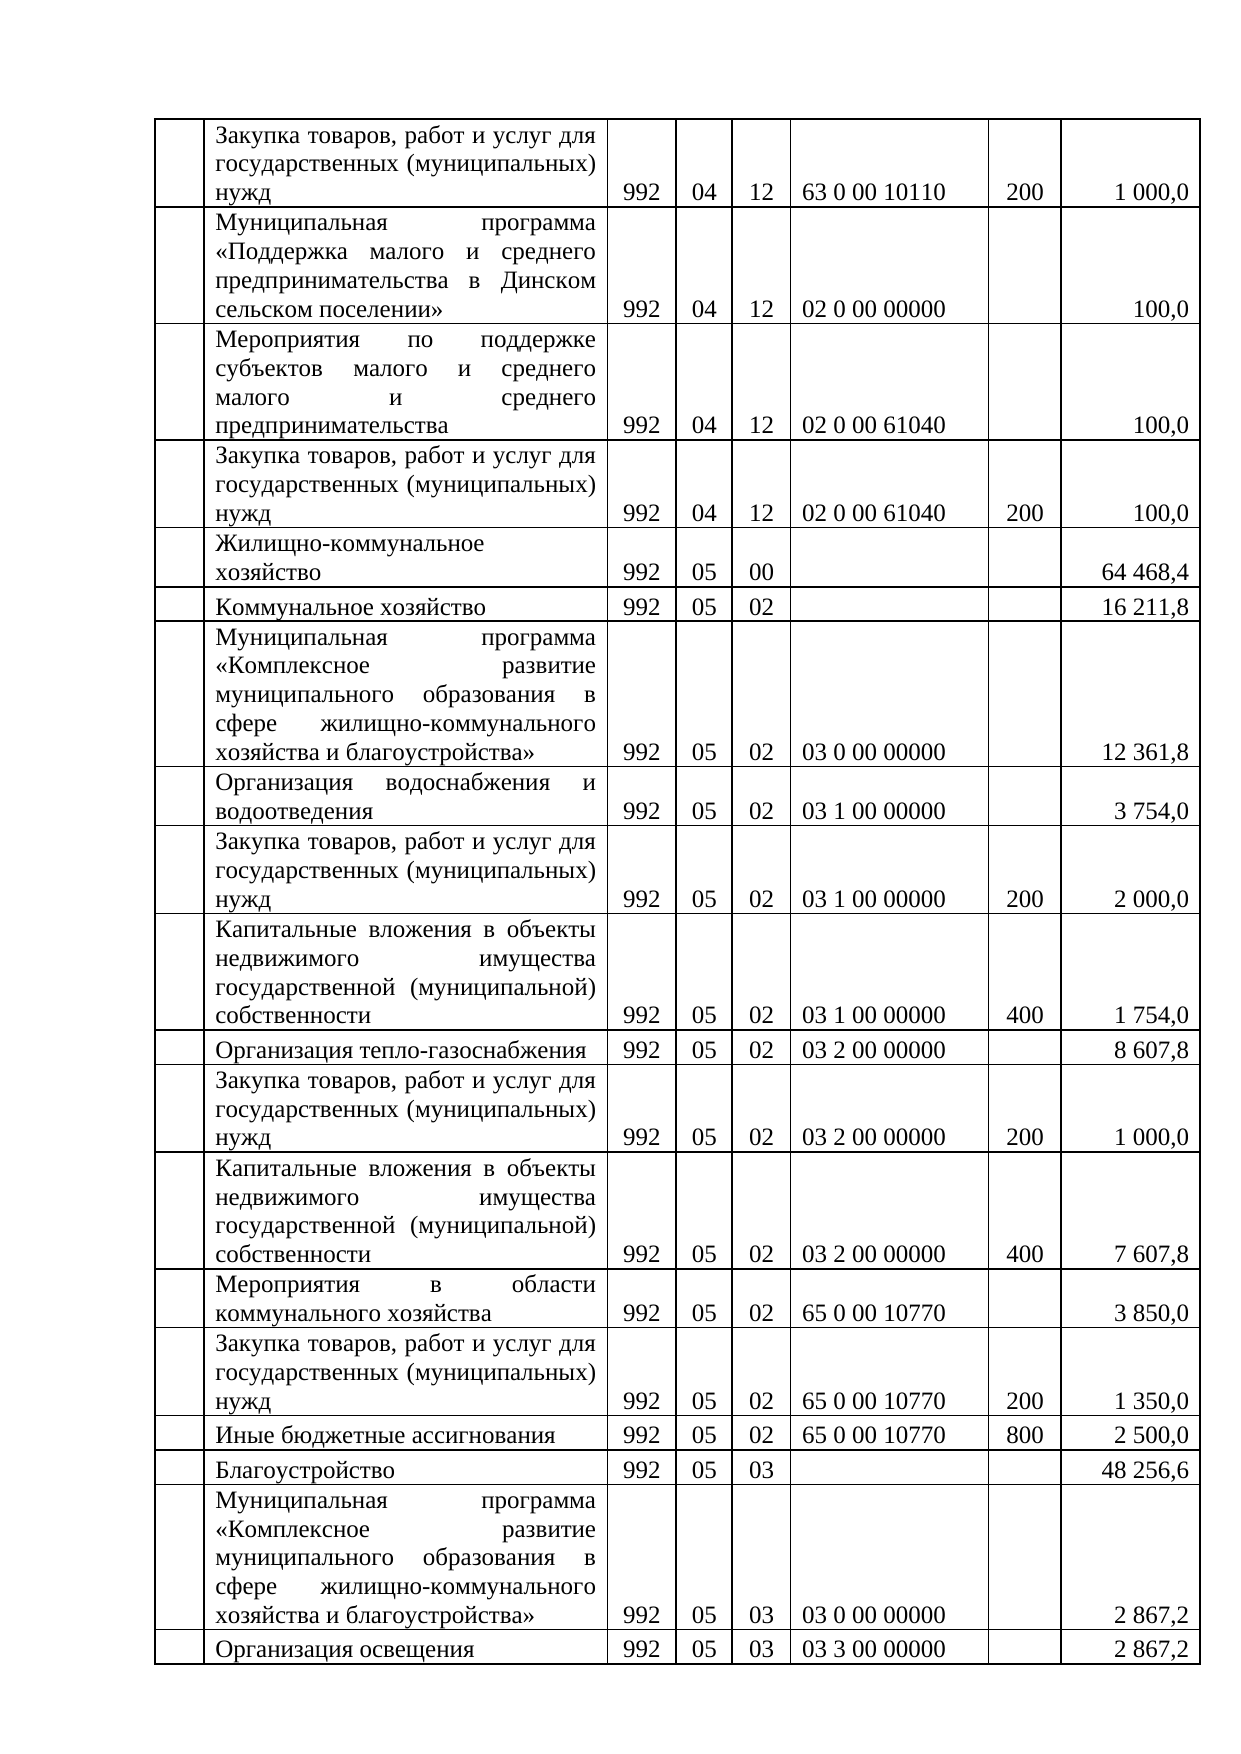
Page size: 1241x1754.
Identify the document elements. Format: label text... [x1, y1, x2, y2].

table_cell 04 [677, 324, 731, 439]
table_cell 03 2 00 00000 [791, 1065, 988, 1151]
table_cell 02 [733, 1065, 790, 1151]
table_cell [156, 1416, 203, 1449]
table_cell Капитальные вложения в объекты недвижимого имущества государственной (муниципальной) собственности [205, 914, 607, 1029]
table_cell [791, 528, 988, 586]
table_cell 1 000,0 [1062, 1065, 1199, 1151]
table_cell Закупка товаров, работ и услуг для государственных (муниципальных) нужд [205, 441, 607, 527]
table_cell 400 [989, 914, 1060, 1029]
table_cell 03 1 00 00000 [791, 767, 988, 825]
table_cell [156, 914, 203, 1029]
table_cell 03 [733, 1485, 790, 1629]
table_cell 05 [677, 767, 731, 825]
table_cell 05 [677, 1630, 731, 1663]
table_cell 05 [677, 1270, 731, 1327]
table_cell [156, 1153, 203, 1268]
table_cell Иные бюджетные ассигнования [205, 1416, 607, 1449]
table_cell Закупка товаров, работ и услуг для государственных (муниципальных) нужд [205, 120, 607, 206]
table_cell 02 0 00 61040 [791, 441, 988, 527]
table_cell 64 468,4 [1062, 528, 1199, 586]
table_cell 16 211,8 [1062, 588, 1199, 620]
table_cell 03 [733, 1451, 790, 1483]
table_cell 02 [733, 622, 790, 766]
table_cell 02 [733, 1270, 790, 1327]
table_cell [156, 1451, 203, 1483]
table_cell [989, 324, 1060, 439]
table_cell 7 607,8 [1062, 1153, 1199, 1268]
table_cell Закупка товаров, работ и услуг для государственных (муниципальных) нужд [205, 826, 607, 912]
table_cell 2 867,2 [1062, 1485, 1199, 1629]
table_cell 3 754,0 [1062, 767, 1199, 825]
table_cell 1 000,0 [1062, 120, 1199, 206]
table_cell [989, 588, 1060, 620]
table_cell 200 [989, 441, 1060, 527]
table_cell 02 [733, 1416, 790, 1449]
table_cell Жилищно-коммунальное хозяйство [205, 528, 607, 586]
table_cell 03 2 00 00000 [791, 1031, 988, 1063]
table_cell [156, 528, 203, 586]
table_cell 03 0 00 00000 [791, 1485, 988, 1629]
table_cell 05 [677, 1485, 731, 1629]
table_cell [989, 1451, 1060, 1483]
table_cell 1 350,0 [1062, 1328, 1199, 1415]
table_cell 1 754,0 [1062, 914, 1199, 1029]
table_cell 02 [733, 1328, 790, 1415]
table_cell 992 [608, 208, 675, 322]
table_cell Закупка товаров, работ и услуг для государственных (муниципальных) нужд [205, 1065, 607, 1151]
table_cell 992 [608, 324, 675, 439]
table_cell Организация освещения [205, 1630, 607, 1663]
table_cell 3 850,0 [1062, 1270, 1199, 1327]
table_cell 03 [733, 1630, 790, 1663]
table_cell [156, 1630, 203, 1663]
table_cell 05 [677, 1031, 731, 1063]
table_cell 02 [733, 826, 790, 912]
table_cell 100,0 [1062, 441, 1199, 527]
table_cell [156, 324, 203, 439]
table_cell [156, 441, 203, 527]
table_cell [989, 1031, 1060, 1063]
table_cell 00 [733, 528, 790, 586]
table_cell 05 [677, 1328, 731, 1415]
table_cell 200 [989, 1328, 1060, 1415]
table_cell 400 [989, 1153, 1060, 1268]
table_cell 100,0 [1062, 208, 1199, 322]
table_cell Благоустройство [205, 1451, 607, 1483]
table_cell Капитальные вложения в объекты недвижимого имущества государственной (муниципальной) собственности [205, 1153, 607, 1268]
table_cell [156, 767, 203, 825]
table_cell [989, 1270, 1060, 1327]
table_cell 02 [733, 1153, 790, 1268]
table_cell 2 867,2 [1062, 1630, 1199, 1663]
table_cell 65 0 00 10770 [791, 1270, 988, 1327]
table_cell 200 [989, 1065, 1060, 1151]
table_cell 02 0 00 61040 [791, 324, 988, 439]
table_cell [156, 826, 203, 912]
table_cell 02 0 00 00000 [791, 208, 988, 322]
table_cell [156, 208, 203, 322]
table_cell Организация тепло-газоснабжения [205, 1031, 607, 1063]
table_cell 05 [677, 1065, 731, 1151]
table_cell 992 [608, 1031, 675, 1063]
table_cell 2 000,0 [1062, 826, 1199, 912]
table_cell 05 [677, 528, 731, 586]
table_cell 65 0 00 10770 [791, 1328, 988, 1415]
table_cell [989, 208, 1060, 322]
table_cell 992 [608, 767, 675, 825]
table_cell [156, 588, 203, 620]
table_cell 992 [608, 1485, 675, 1629]
table_cell 02 [733, 767, 790, 825]
table_cell [989, 622, 1060, 766]
table_cell 992 [608, 1270, 675, 1327]
table_cell 05 [677, 826, 731, 912]
table_cell Организация водоснабжения и водоотведения [205, 767, 607, 825]
table_cell 05 [677, 1153, 731, 1268]
table_cell 04 [677, 120, 731, 206]
table_cell 02 [733, 1031, 790, 1063]
table_cell 03 2 00 00000 [791, 1153, 988, 1268]
table_cell 12 [733, 441, 790, 527]
table_cell 992 [608, 120, 675, 206]
table_cell 05 [677, 1416, 731, 1449]
table_cell Муниципальная программа «Поддержка малого и среднего предпринимательства в Динском сельском поселении» [205, 208, 607, 322]
table_cell 63 0 00 10110 [791, 120, 988, 206]
table_cell 992 [608, 1630, 675, 1663]
table_cell 12 [733, 324, 790, 439]
table_cell Мероприятия по поддержке субъектов малого и среднего малого и среднего предпринимательства [205, 324, 607, 439]
table_cell 02 [733, 914, 790, 1029]
table_cell 03 1 00 00000 [791, 826, 988, 912]
table_cell 12 [733, 208, 790, 322]
table_cell 12 361,8 [1062, 622, 1199, 766]
table_cell Закупка товаров, работ и услуг для государственных (муниципальных) нужд [205, 1328, 607, 1415]
table_cell 992 [608, 528, 675, 586]
table_cell 03 1 00 00000 [791, 914, 988, 1029]
table_cell 02 [733, 588, 790, 620]
table_cell 992 [608, 1451, 675, 1483]
table_cell 992 [608, 1153, 675, 1268]
table_cell Мероприятия в области коммунального хозяйства [205, 1270, 607, 1327]
table_cell 05 [677, 914, 731, 1029]
table_cell 992 [608, 1065, 675, 1151]
table_cell [156, 120, 203, 206]
table_cell 992 [608, 826, 675, 912]
table_cell [989, 528, 1060, 586]
table_cell [156, 622, 203, 766]
table_cell 200 [989, 826, 1060, 912]
table_cell 05 [677, 588, 731, 620]
table_cell 200 [989, 120, 1060, 206]
table_cell 05 [677, 1451, 731, 1483]
table_cell 992 [608, 441, 675, 527]
table_cell 992 [608, 622, 675, 766]
table_cell 8 607,8 [1062, 1031, 1199, 1063]
table_cell Муниципальная программа «Комплексное развитие муниципального образования в сфере жилищно-коммунального хозяйства и благоустройства» [205, 622, 607, 766]
table_cell 12 [733, 120, 790, 206]
table_cell Муниципальная программа «Комплексное развитие муниципального образования в сфере жилищно-коммунального хозяйства и благоустройства» [205, 1485, 607, 1629]
table_cell 48 256,6 [1062, 1451, 1199, 1483]
table_cell Коммунальное хозяйство [205, 588, 607, 620]
table_cell 03 0 00 00000 [791, 622, 988, 766]
table_cell 992 [608, 588, 675, 620]
table_cell 992 [608, 1416, 675, 1449]
table_cell 100,0 [1062, 324, 1199, 439]
table_cell 2 500,0 [1062, 1416, 1199, 1449]
table_cell [156, 1031, 203, 1063]
table_cell 992 [608, 1328, 675, 1415]
table_cell [156, 1485, 203, 1629]
table_cell 992 [608, 914, 675, 1029]
table_cell [989, 1630, 1060, 1663]
table_cell 65 0 00 10770 [791, 1416, 988, 1449]
table_cell 04 [677, 441, 731, 527]
table_cell [156, 1065, 203, 1151]
table_cell [989, 1485, 1060, 1629]
table_cell [989, 767, 1060, 825]
table_cell 05 [677, 622, 731, 766]
table_cell 03 3 00 00000 [791, 1630, 988, 1663]
table_cell [791, 588, 988, 620]
table_cell [156, 1328, 203, 1415]
table_cell [156, 1270, 203, 1327]
table_cell 800 [989, 1416, 1060, 1449]
table_cell [791, 1451, 988, 1483]
table_cell 04 [677, 208, 731, 322]
